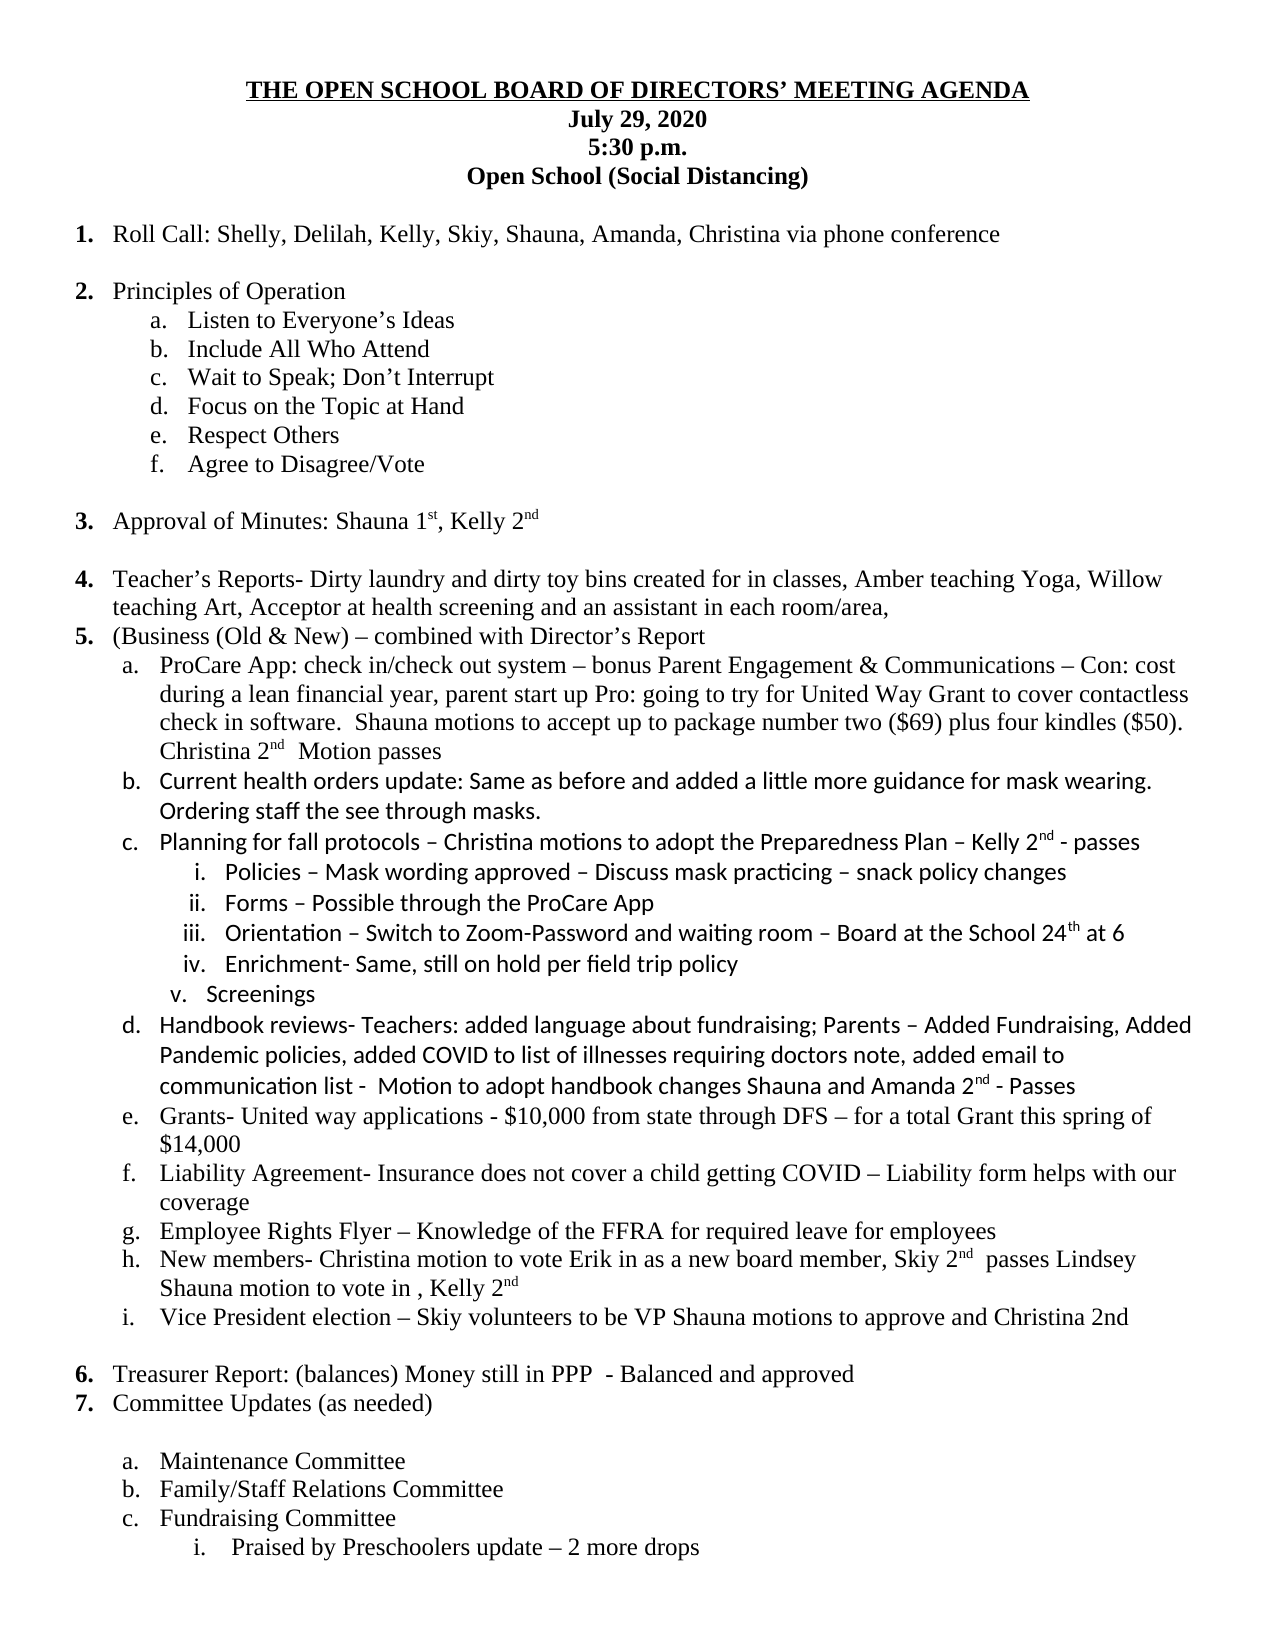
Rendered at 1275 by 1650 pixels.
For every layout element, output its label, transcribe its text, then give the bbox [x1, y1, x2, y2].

list Policies – Mask wording approved – Discuss mask practicing – snack policy changes [206, 857, 1200, 887]
list Approval of Minutes: Shauna 1st, Kelly 2nd [75, 506, 1200, 535]
list Fundraising Committee [122, 1503, 1200, 1532]
list Orientation – Switch to Zoom-Password and waiting room – Board at the School 24th at 6 [206, 918, 1200, 948]
list Forms – Possible through the ProCare App [206, 887, 1200, 918]
list Maintenance Committee [122, 1446, 1200, 1474]
list ProCare App: check in/check out system – bonus Parent Engagement & Communications – Con: cost during a lean financial year, parent start up Pro: going to try for United Way Grant to cover contactless check in software. Shauna motions to accept up to package number two ($69) plus four kindles ($50). Christina 2nd Motion passes [122, 650, 1200, 765]
list Vice President election – Skiy volunteers to be VP Shauna motions to approve and Christina 2nd [122, 1302, 1200, 1331]
text July 29, 2020 [75, 104, 1200, 132]
list Employee Rights Flyer – Knowledge of the FFRA for required leave for employees [122, 1216, 1200, 1244]
list Enrichment- Same, still on hold per field trip policy [206, 948, 1200, 979]
list Principles of Operation [75, 276, 1200, 305]
text 5:30 p.m. [75, 132, 1200, 161]
list New members- Christina motion to vote Erik in as a new board member, Skiy 2nd passes Lindsey Shauna motion to vote in , Kelly 2nd [122, 1244, 1200, 1302]
list Family/Staff Relations Committee [122, 1474, 1200, 1503]
text Open School (Social Distancing) [75, 161, 1200, 190]
list Respect Others [150, 420, 1200, 449]
list Teacher’s Reports- Dirty laundry and dirty toy bins created for in classes, Amber teaching Yoga, Willow teaching Art, Acceptor at health screening and an assistant in each room/area, [75, 564, 1200, 621]
list Committee Updates (as needed) [75, 1388, 1200, 1417]
list Liability Agreement- Insurance does not cover a child getting COVID – Liability form helps with our coverage [122, 1158, 1200, 1216]
list Include All Who Attend [150, 334, 1200, 362]
list Listen to Everyone’s Ideas [150, 305, 1200, 334]
list Wait to Speak; Don’t Interrupt [150, 362, 1200, 391]
list Screenings [187, 979, 1200, 1009]
text THE OPEN SCHOOL BOARD OF DIRECTORS’ MEETING AGENDA [75, 75, 1200, 104]
list Planning for fall protocols – Christina motions to adopt the Preparedness Plan – Kelly 2nd - passes [122, 826, 1200, 857]
list Current health orders update: Same as before and added a little more guidance for mask wearing. Ordering staff the see through masks. [122, 765, 1200, 826]
list Handbook reviews- Teachers: added language about fundraising; Parents – Added Fundraising, Added Pandemic policies, added COVID to list of illnesses requiring doctors note, added email to communication list - Motion to adopt handbook changes Shauna and Amanda 2nd - Passes [122, 1009, 1200, 1101]
list Focus on the Topic at Hand [150, 391, 1200, 420]
list Grants- United way applications - $10,000 from state through DFS – for a total Grant this spring of $14,000 [122, 1101, 1200, 1158]
list Treasurer Report: (balances) Money still in PPP - Balanced and approved [75, 1359, 1200, 1388]
list (Business (Old & New) – combined with Director’s Report [75, 621, 1200, 650]
list Roll Call: Shelly, Delilah, Kelly, Skiy, Shauna, Amanda, Christina via phone conference [75, 219, 1200, 247]
list Praised by Preschoolers update – 2 more drops [206, 1532, 1200, 1561]
list Agree to Disagree/Vote [150, 449, 1200, 477]
